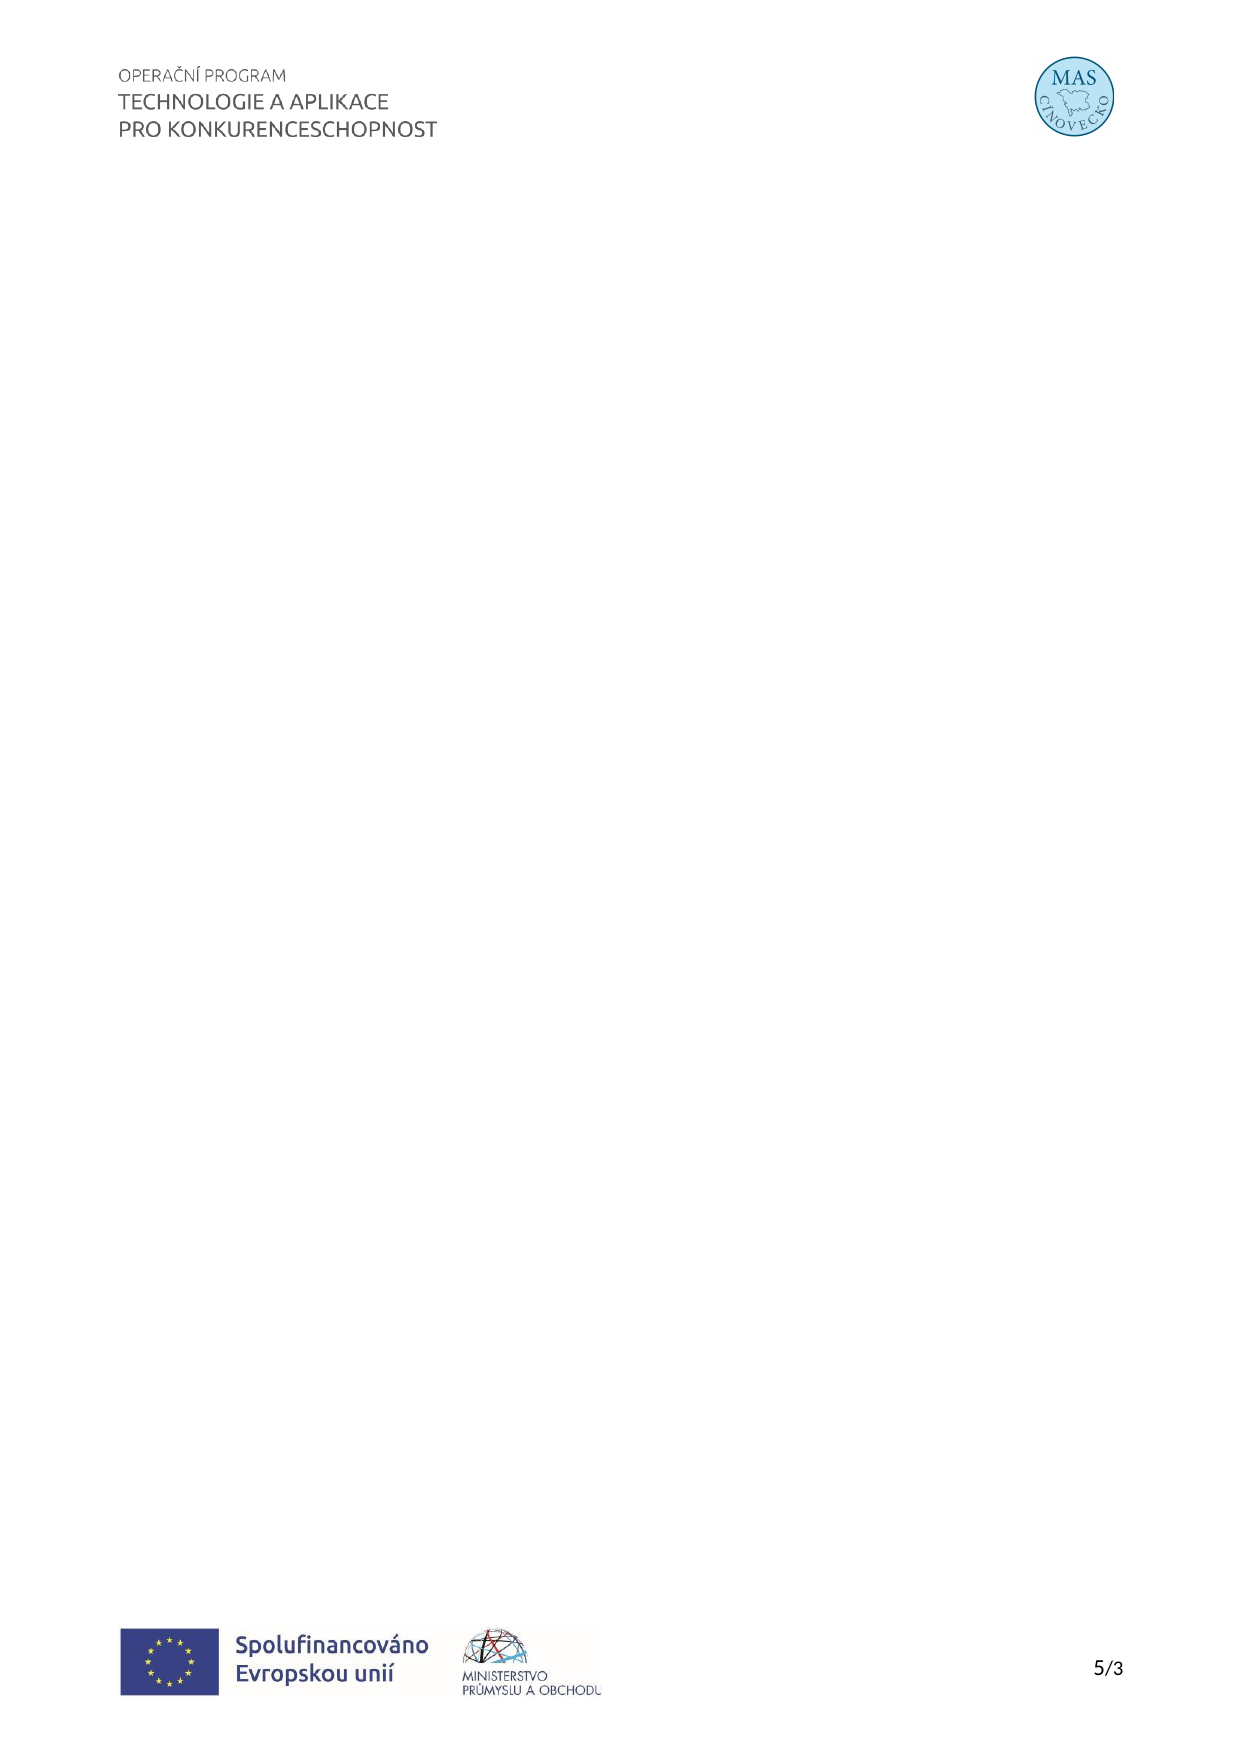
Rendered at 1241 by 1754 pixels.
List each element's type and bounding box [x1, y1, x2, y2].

picture [118, 1627, 602, 1697]
picture [1034, 56, 1068, 90]
picture [1037, 59, 1115, 137]
picture [1034, 103, 1067, 137]
picture [1081, 56, 1115, 89]
picture [118, 66, 437, 137]
